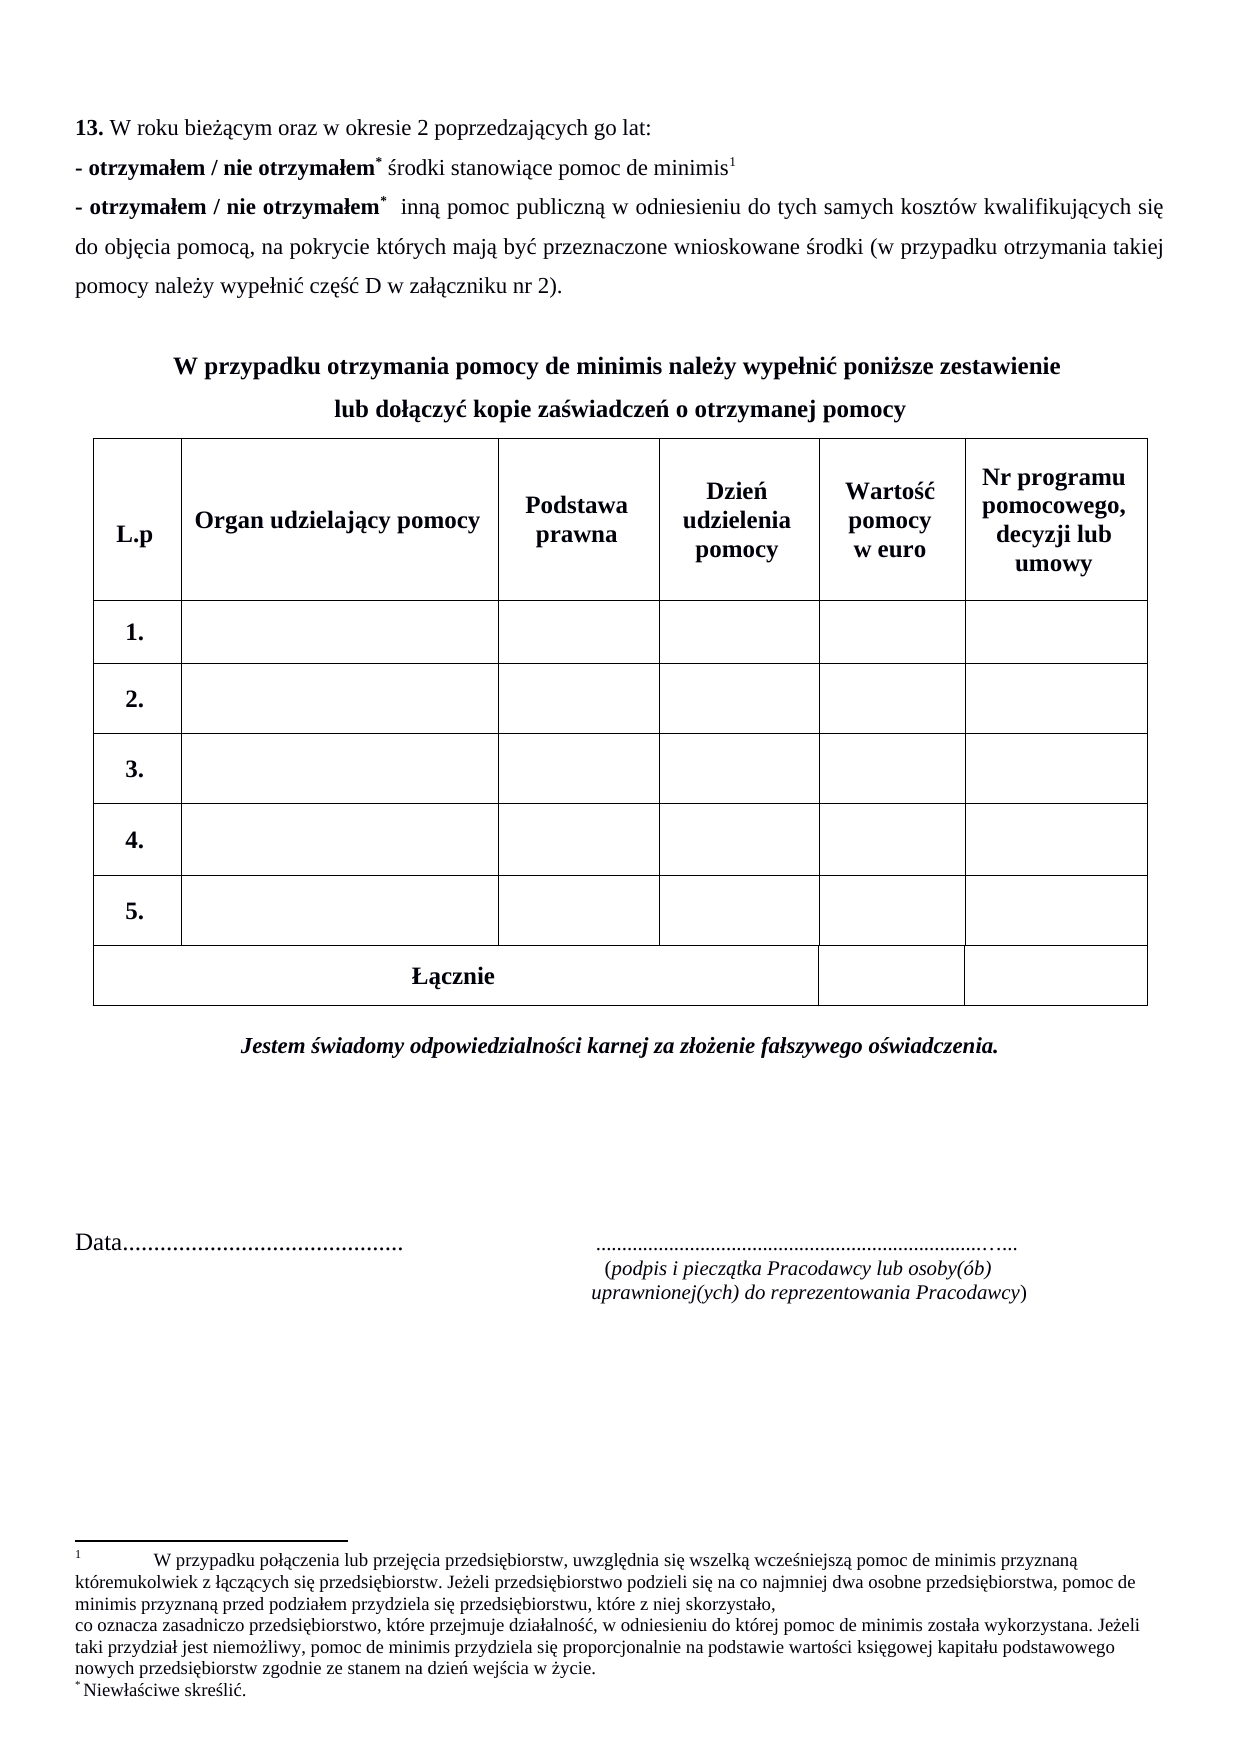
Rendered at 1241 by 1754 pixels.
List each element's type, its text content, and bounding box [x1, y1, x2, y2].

text - otrzymałem / nie otrzymałem* środki stanowiące pomoc de minimis [75, 154, 1165, 180]
table_cell [660, 734, 819, 803]
table_cell [820, 664, 965, 733]
table_header Organ udzielający pomocy [182, 439, 498, 600]
table_cell [499, 734, 659, 803]
text 13. W roku bieżącym oraz w okresie 2 poprzedzających go lat: [75, 114, 1165, 141]
table_header Nr programu pomocowego, decyzji lub umowy [966, 439, 1147, 600]
table_cell [499, 664, 659, 733]
table_cell [660, 804, 819, 875]
table_cell [966, 734, 1147, 803]
table_cell [660, 601, 819, 663]
table_cell [820, 804, 965, 875]
table_header Wartość pomocy w euro [820, 439, 965, 600]
text (podpis i pieczątka Pracodawcy lub osoby(ób) uprawnionej(ych) do reprezentowania Pracodawcy) [518, 1256, 1189, 1304]
table_cell 3. [94, 734, 181, 803]
table_cell 2. [94, 664, 181, 733]
table_cell [499, 876, 659, 945]
table_cell [182, 664, 498, 733]
table_cell [660, 876, 819, 945]
table_cell [182, 876, 498, 945]
table_header Dzień udzielenia pomocy [660, 439, 819, 600]
table_cell [819, 946, 964, 1005]
table_cell [499, 601, 659, 663]
table_cell [182, 601, 498, 663]
table_cell [820, 734, 965, 803]
table_cell [966, 804, 1147, 875]
text W przypadku otrzymania pomocy de minimis należy wypełnić poniższe zestawienie lub dołączyć kopie zaświadczeń o otrzymanej pomocy [75, 351, 1165, 423]
table_cell [820, 601, 965, 663]
table_cell [499, 804, 659, 875]
table_cell [966, 601, 1147, 663]
table_cell 1. [94, 601, 181, 663]
table_cell 4. [94, 804, 181, 875]
table_header L.p [94, 439, 181, 600]
table_cell Łącznie [94, 946, 818, 1005]
text - otrzymałem / nie otrzymałem* inną pomoc publiczną w odniesieniu do tych samych kosztów kwalifikujących się do objęcia pomocą, na pokrycie których mają być przeznaczone wnioskowane środki (w przypadku otrzymania takiej pomocy należy wypełnić część D w załączniku nr 2). [75, 193, 1165, 299]
table_cell [966, 664, 1147, 733]
table_cell [965, 946, 1147, 1005]
table_cell [966, 876, 1147, 945]
table_header Podstawa prawna [499, 439, 659, 600]
table_cell [660, 664, 819, 733]
table_cell 5. [94, 876, 181, 945]
table_cell [820, 876, 965, 945]
text Jestem świadomy odpowiedzialności karnej za złożenie fałszywego oświadczenia. [75, 1032, 1165, 1058]
table_cell [182, 734, 498, 803]
text Data............................................. ..........................................................................…... [75, 1227, 1165, 1256]
table_cell [182, 804, 498, 875]
